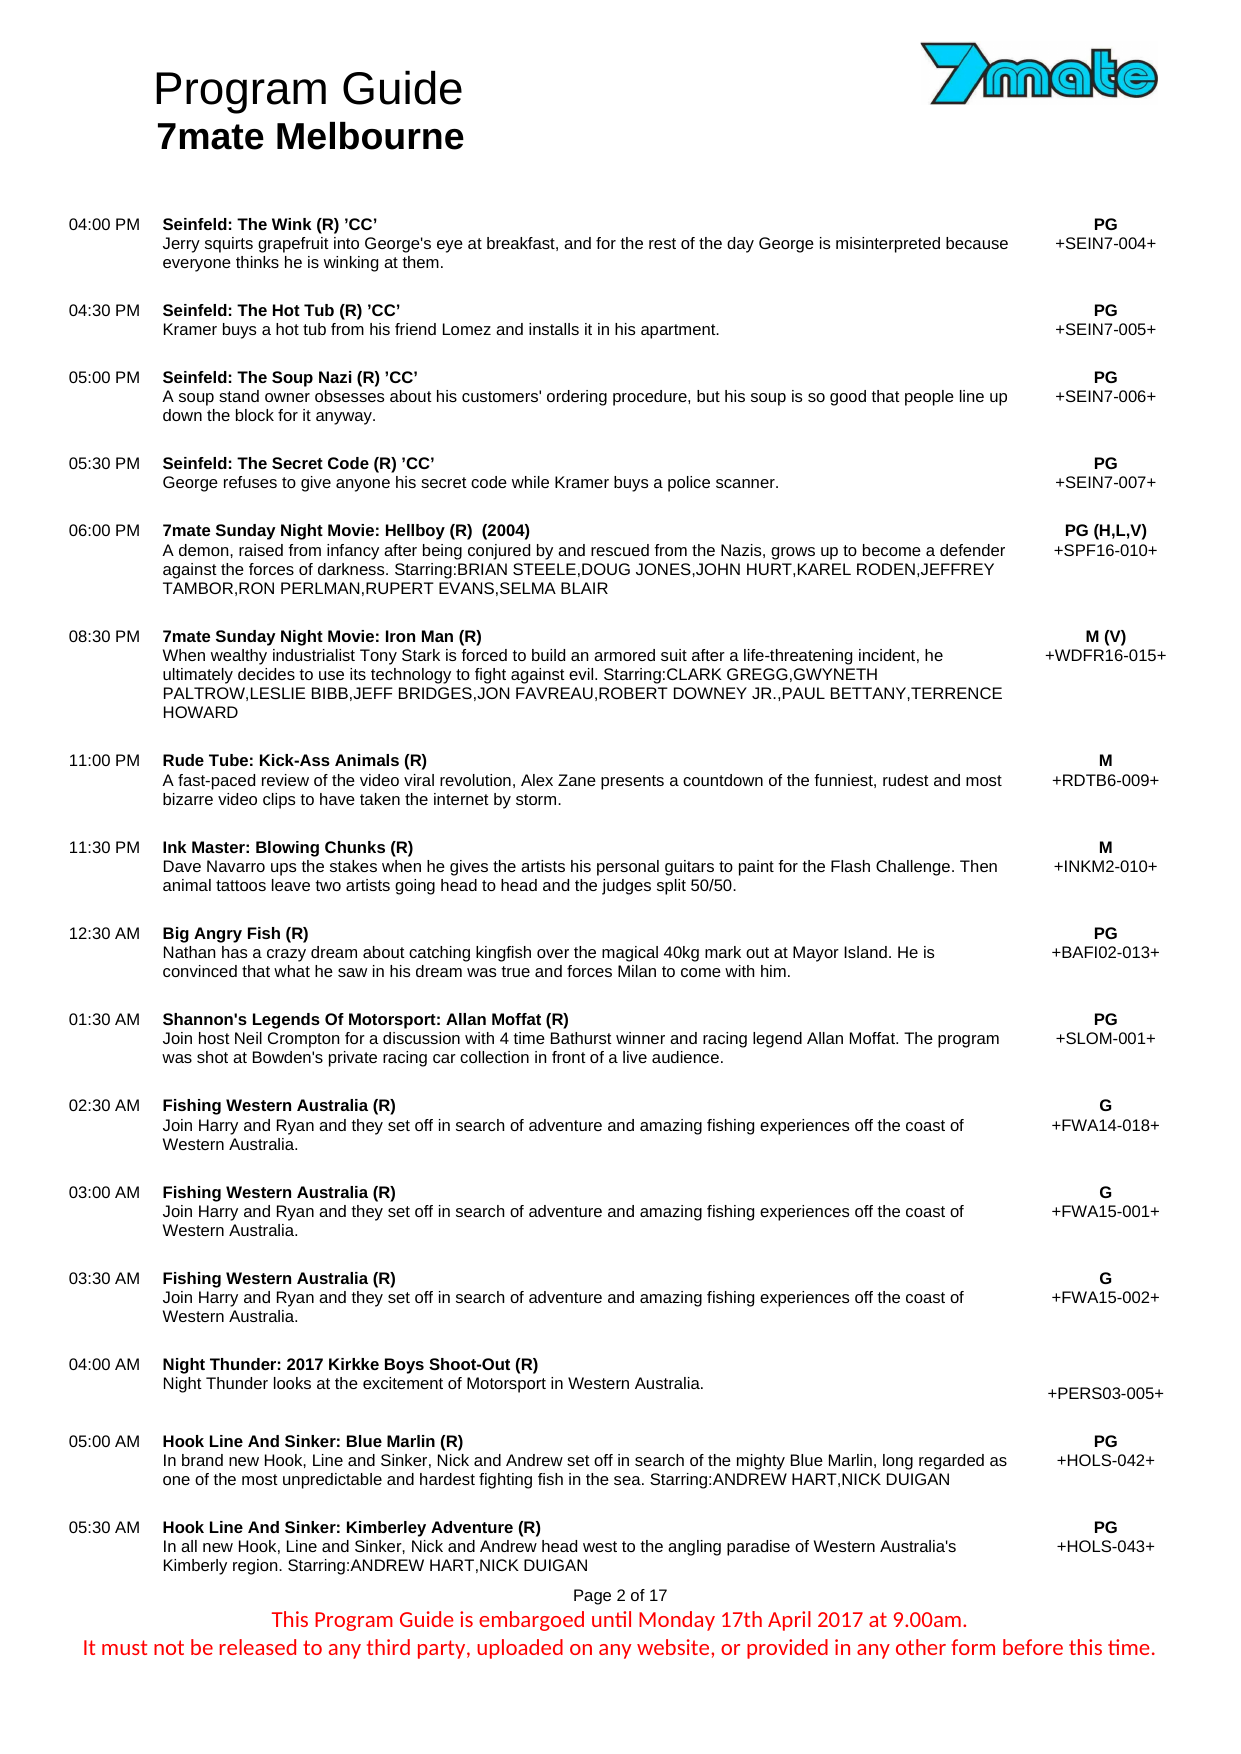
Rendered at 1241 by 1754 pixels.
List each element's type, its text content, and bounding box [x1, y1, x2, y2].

picture [920, 41, 1159, 105]
table_header 05:00 AM [51, 1432, 151, 1489]
table_header 02:30 AM [51, 1096, 151, 1154]
table_header Night Thunder: 2017 Kirkke Boys Shoot-Out (R) Night Thunder looks at the excitement of Motorsport in Western Australia. [151, 1355, 1022, 1403]
table_header M (V) +WDFR16-015+ [1022, 627, 1189, 722]
table_header 06:00 PM [51, 521, 151, 598]
table_header M +INKM2-010+ [1022, 838, 1189, 895]
table_header 12:30 AM [51, 924, 151, 981]
table_header 03:30 AM [51, 1269, 151, 1326]
table_header M +RDTB6-009+ [1022, 751, 1189, 809]
table_header 08:30 PM [51, 627, 151, 722]
table_header PG +HOLS-043+ [1022, 1518, 1189, 1575]
table_header 03:00 AM [51, 1183, 151, 1240]
table_header 05:00 PM [51, 368, 151, 425]
table_header Seinfeld: The Secret Code (R) ’CC’ George refuses to give anyone his secret code while Kramer buys a police scanner. [151, 454, 1022, 492]
table_header 04:00 PM [51, 215, 151, 272]
table_header Seinfeld: The Hot Tub (R) ’CC’ Kramer buys a hot tub from his friend Lomez and installs it in his apartment. [151, 301, 1022, 339]
table_header Hook Line And Sinker: Blue Marlin (R) In brand new Hook, Line and Sinker, Nick and Andrew set off in search of the mighty Blue Marlin, long regarded as one of the most unpredictable and hardest fighting fish in the sea. Starring:ANDREW HART,NICK DUIGAN [151, 1432, 1022, 1489]
table_header PG +SLOM-001+ [1022, 1010, 1189, 1067]
table_header Big Angry Fish (R) Nathan has a crazy dream about catching kingfish over the magical 40kg mark out at Mayor Island. He is convinced that what he saw in his dream was true and forces Milan to come with him. [151, 924, 1022, 981]
table_header PG (H,L,V) +SPF16-010+ [1022, 521, 1189, 598]
table_header PG +SEIN7-004+ [1022, 215, 1189, 272]
table_header G +FWA15-002+ [1022, 1269, 1189, 1326]
table_header G +FWA14-018+ [1022, 1096, 1189, 1154]
table_header +PERS03-005+ [1022, 1355, 1189, 1403]
table_header Seinfeld: The Soup Nazi (R) ’CC’ A soup stand owner obsesses about his customers' ordering procedure, but his soup is so good that people line up down the block for it anyway. [151, 368, 1022, 425]
table_header 01:30 AM [51, 1010, 151, 1067]
table_header Ink Master: Blowing Chunks (R) Dave Navarro ups the stakes when he gives the artists his personal guitars to paint for the Flash Challenge. Then animal tattoos leave two artists going head to head and the judges split 50/50. [151, 838, 1022, 895]
table_header Rude Tube: Kick-Ass Animals (R) A fast-paced review of the video viral revolution, Alex Zane presents a countdown of the funniest, rudest and most bizarre video clips to have taken the internet by storm. [151, 751, 1022, 809]
table_header Seinfeld: The Wink (R) ’CC’ Jerry squirts grapefruit into George's eye at breakfast, and for the rest of the day George is misinterpreted because everyone thinks he is winking at them. [151, 215, 1022, 272]
table_header 05:30 AM [51, 1518, 151, 1575]
table_header 7mate Sunday Night Movie: Hellboy (R) (2004) A demon, raised from infancy after being conjured by and rescued from the Nazis, grows up to become a defender against the forces of darkness. Starring:BRIAN STEELE,DOUG JONES,JOHN HURT,KAREL RODEN,JEFFREY TAMBOR,RON PERLMAN,RUPERT EVANS,SELMA BLAIR [151, 521, 1022, 598]
table_header PG +BAFI02-013+ [1022, 924, 1189, 981]
table_header 05:30 PM [51, 454, 151, 492]
table_header G +FWA15-001+ [1022, 1183, 1189, 1240]
table_header PG +HOLS-042+ [1022, 1432, 1189, 1489]
table_header 04:30 PM [51, 301, 151, 339]
table_header Fishing Western Australia (R) Join Harry and Ryan and they set off in search of adventure and amazing fishing experiences off the coast of Western Australia. [151, 1183, 1022, 1240]
table_header 11:00 PM [51, 751, 151, 809]
table_header 11:30 PM [51, 838, 151, 895]
table_header PG +SEIN7-007+ [1022, 454, 1189, 492]
table_header Hook Line And Sinker: Kimberley Adventure (R) In all new Hook, Line and Sinker, Nick and Andrew head west to the angling paradise of Western Australia's Kimberly region. Starring:ANDREW HART,NICK DUIGAN [151, 1518, 1022, 1575]
table_header 04:00 AM [51, 1355, 151, 1403]
table_header Fishing Western Australia (R) Join Harry and Ryan and they set off in search of adventure and amazing fishing experiences off the coast of Western Australia. [151, 1096, 1022, 1154]
table_header PG +SEIN7-006+ [1022, 368, 1189, 425]
table_header 7mate Sunday Night Movie: Iron Man (R) When wealthy industrialist Tony Stark is forced to build an armored suit after a life-threatening incident, he ultimately decides to use its technology to fight against evil. Starring:CLARK GREGG,GWYNETH PALTROW,LESLIE BIBB,JEFF BRIDGES,JON FAVREAU,ROBERT DOWNEY JR.,PAUL BETTANY,TERRENCE HOWARD [151, 627, 1022, 722]
table_header Fishing Western Australia (R) Join Harry and Ryan and they set off in search of adventure and amazing fishing experiences off the coast of Western Australia. [151, 1269, 1022, 1326]
table_header PG +SEIN7-005+ [1022, 301, 1189, 339]
table_header Shannon's Legends Of Motorsport: Allan Moffat (R) Join host Neil Crompton for a discussion with 4 time Bathurst winner and racing legend Allan Moffat. The program was shot at Bowden's private racing car collection in front of a live audience. [151, 1010, 1022, 1067]
